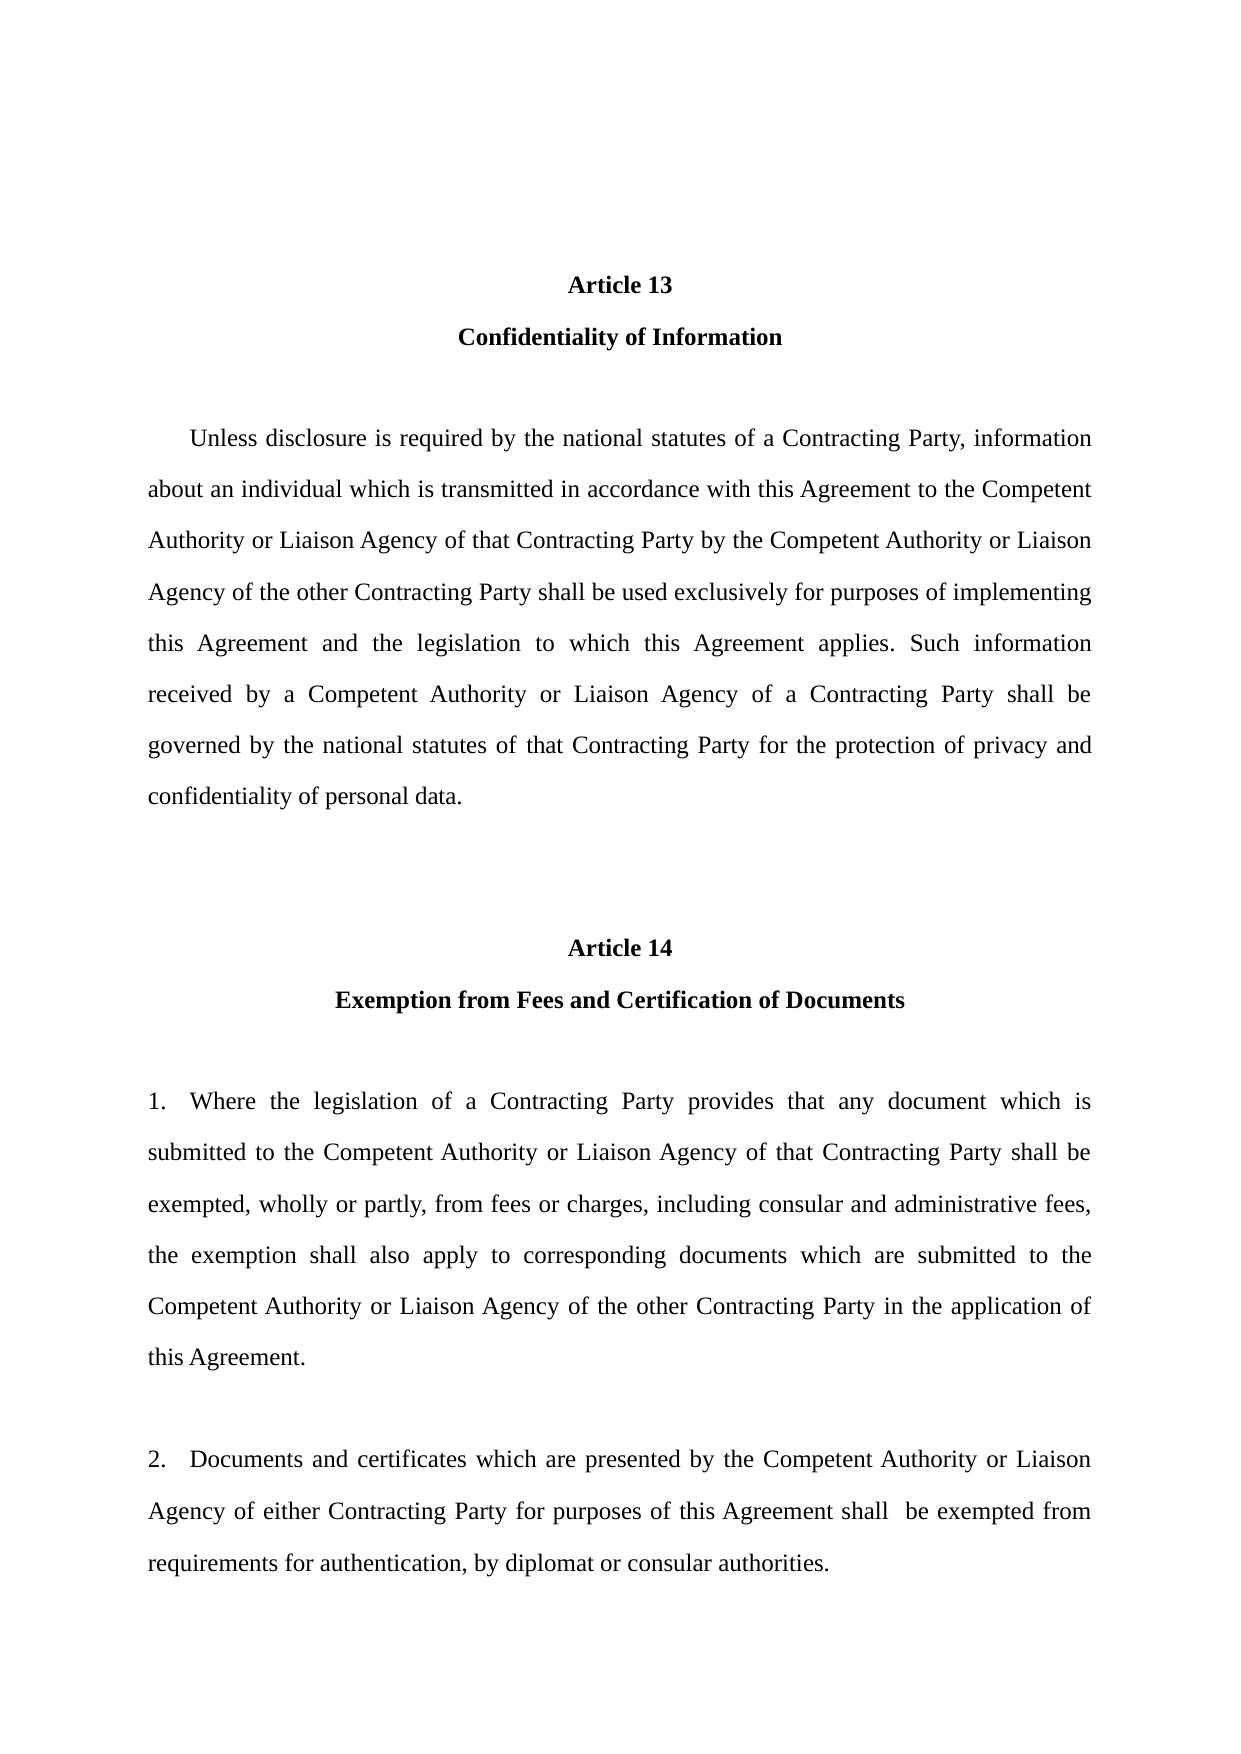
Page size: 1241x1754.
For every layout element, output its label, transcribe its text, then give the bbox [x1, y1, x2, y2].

text Confidentiality of Information [148, 322, 1093, 350]
text Exemption from Fees and Certification of Documents [148, 985, 1093, 1013]
text Article 13 [148, 271, 1093, 299]
text Article 14 [148, 933, 1093, 962]
text Unless disclosure is required by the national statutes of a Contracting Party, information about an individual which is transmitted in accordance with this Agreement to the Competent Authority or Liaison Agency of that Contracting Party by the Competent Authority or Liaison Agency of the other Contracting Party shall be used exclusively for purposes of implementing this Agreement and the legislation to which this Agreement applies. Such information received by a Competent Authority or Liaison Agency of a Contracting Party shall be governed by the national statutes of that Contracting Party for the protection of privacy and confidentiality of personal data. [148, 423, 1093, 810]
text 2. Documents and certificates which are presented by the Competent Authority or Liaison Agency of either Contracting Party for purposes of this Agreement shall be exempted from requirements for authentication, by diplomat or consular authorities. [148, 1444, 1093, 1576]
text 1. Where the legislation of a Contracting Party provides that any document which is submitted to the Competent Authority or Liaison Agency of that Contracting Party shall be exempted, wholly or partly, from fees or charges, including consular and administrative fees, the exemption shall also apply to corresponding documents which are submitted to the Competent Authority or Liaison Agency of the other Contracting Party in the application of this Agreement. [148, 1086, 1093, 1371]
